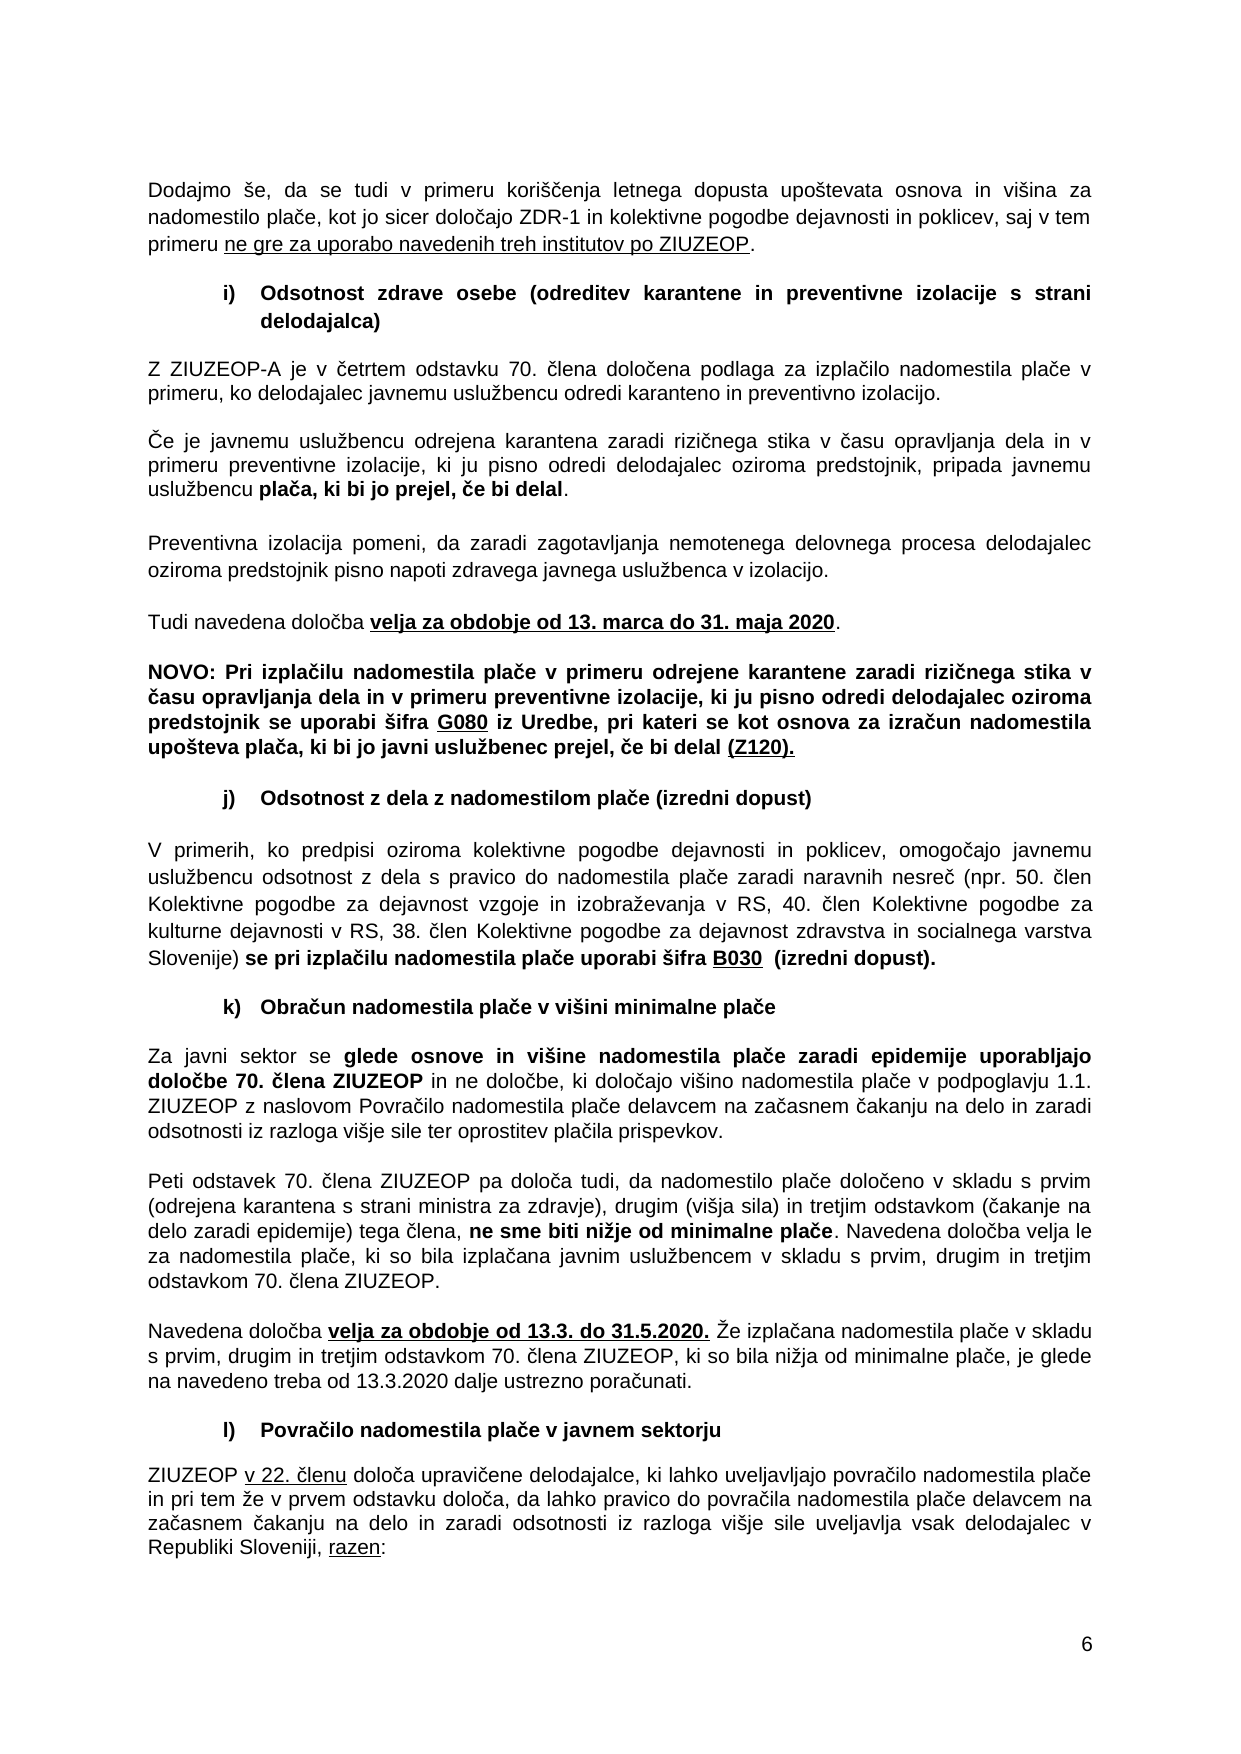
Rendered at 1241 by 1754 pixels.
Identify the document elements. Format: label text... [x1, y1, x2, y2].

list Obračun nadomestila plače v višini minimalne plače [223, 995, 1093, 1019]
text Tudi navedena določba velja za obdobje od 13. marca do 31. maja 2020. [148, 609, 1093, 634]
text Za javni sektor se glede osnove in višine nadomestila plače zaradi epidemije uporabljajo določbe 70. člena ZIUZEOP in ne določbe, ki določajo višino nadomestila plače v podpoglavju 1.1. ZIUZEOP z naslovom Povračilo nadomestila plače delavcem na začasnem čakanju na delo in zaradi odsotnosti iz razloga višje sile ter oprostitev plačila prispevkov. [148, 1043, 1093, 1143]
text Preventivna izolacija pomeni, da zaradi zagotavljanja nemotenega delovnega procesa delodajalec oziroma predstojnik pisno napoti zdravega javnega uslužbenca v izolacijo. [148, 528, 1093, 582]
text Z ZIUZEOP-A je v četrtem odstavku 70. člena določena podlaga za izplačilo nadomestila plače v primeru, ko delodajalec javnemu uslužbencu odredi karanteno in preventivno izolacijo. [148, 357, 1093, 405]
text Peti odstavek 70. člena ZIUZEOP pa določa tudi, da nadomestilo plače določeno v skladu s prvim (odrejena karantena s strani ministra za zdravje), drugim (višja sila) in tretjim odstavkom (čakanje na delo zaradi epidemije) tega člena, ne sme biti nižje od minimalne plače. Navedena določba velja le za nadomestila plače, ki so bila izplačana javnim uslužbencem v skladu s prvim, drugim in tretjim odstavkom 70. člena ZIUZEOP. [148, 1168, 1093, 1293]
list Odsotnost zdrave osebe (odreditev karantene in preventivne izolacije s strani delodajalca) [223, 281, 1093, 332]
text Dodajmo še, da se tudi v primeru koriščenja letnega dopusta upoštevata osnova in višina za nadomestilo plače, kot jo sicer določajo ZDR-1 in kolektivne pogodbe dejavnosti in poklicev, saj v tem primeru ne gre za uporabo navedenih treh institutov po ZIUZEOP. [148, 175, 1093, 256]
list Povračilo nadomestila plače v javnem sektorju [223, 1418, 1093, 1442]
text Če je javnemu uslužbencu odrejena karantena zaradi rizičnega stika v času opravljanja dela in v primeru preventivne izolacije, ki ju pisno odredi delodajalec oziroma predstojnik, pripada javnemu uslužbencu plača, ki bi jo prejel, če bi delal. [148, 429, 1093, 501]
text NOVO: Pri izplačilu nadomestila plače v primeru odrejene karantene zaradi rizičnega stika v času opravljanja dela in v primeru preventivne izolacije, ki ju pisno odredi delodajalec oziroma predstojnik se uporabi šifra G080 iz Uredbe, pri kateri se kot osnova za izračun nadomestila upošteva plača, ki bi jo javni uslužbenec prejel, če bi delal (Z120). [148, 659, 1093, 759]
list Odsotnost z dela z nadomestilom plače (izredni dopust) [223, 786, 1093, 810]
text ZIUZEOP v 22. členu določa upravičene delodajalce, ki lahko uveljavljajo povračilo nadomestila plače in pri tem že v prvem odstavku določa, da lahko pravico do povračila nadomestila plače delavcem na začasnem čakanju na delo in zaradi odsotnosti iz razloga višje sile uveljavlja vsak delodajalec v Republiki Sloveniji, razen: [148, 1463, 1093, 1559]
text V primerih, ko predpisi oziroma kolektivne pogodbe dejavnosti in poklicev, omogočajo javnemu uslužbencu odsotnost z dela s pravico do nadomestila plače zaradi naravnih nesreč (npr. 50. člen Kolektivne pogodbe za dejavnost vzgoje in izobraževanja v RS, 40. člen Kolektivne pogodbe za kulturne dejavnosti v RS, 38. člen Kolektivne pogodbe za dejavnost zdravstva in socialnega varstva Slovenije) se pri izplačilu nadomestila plače uporabi šifra B030 (izredni dopust). [148, 834, 1093, 970]
text Navedena določba velja za obdobje od 13.3. do 31.5.2020. Že izplačana nadomestila plače v skladu s prvim, drugim in tretjim odstavkom 70. člena ZIUZEOP, ki so bila nižja od minimalne plače, je glede na navedeno treba od 13.3.2020 dalje ustrezno poračunati. [148, 1318, 1093, 1393]
